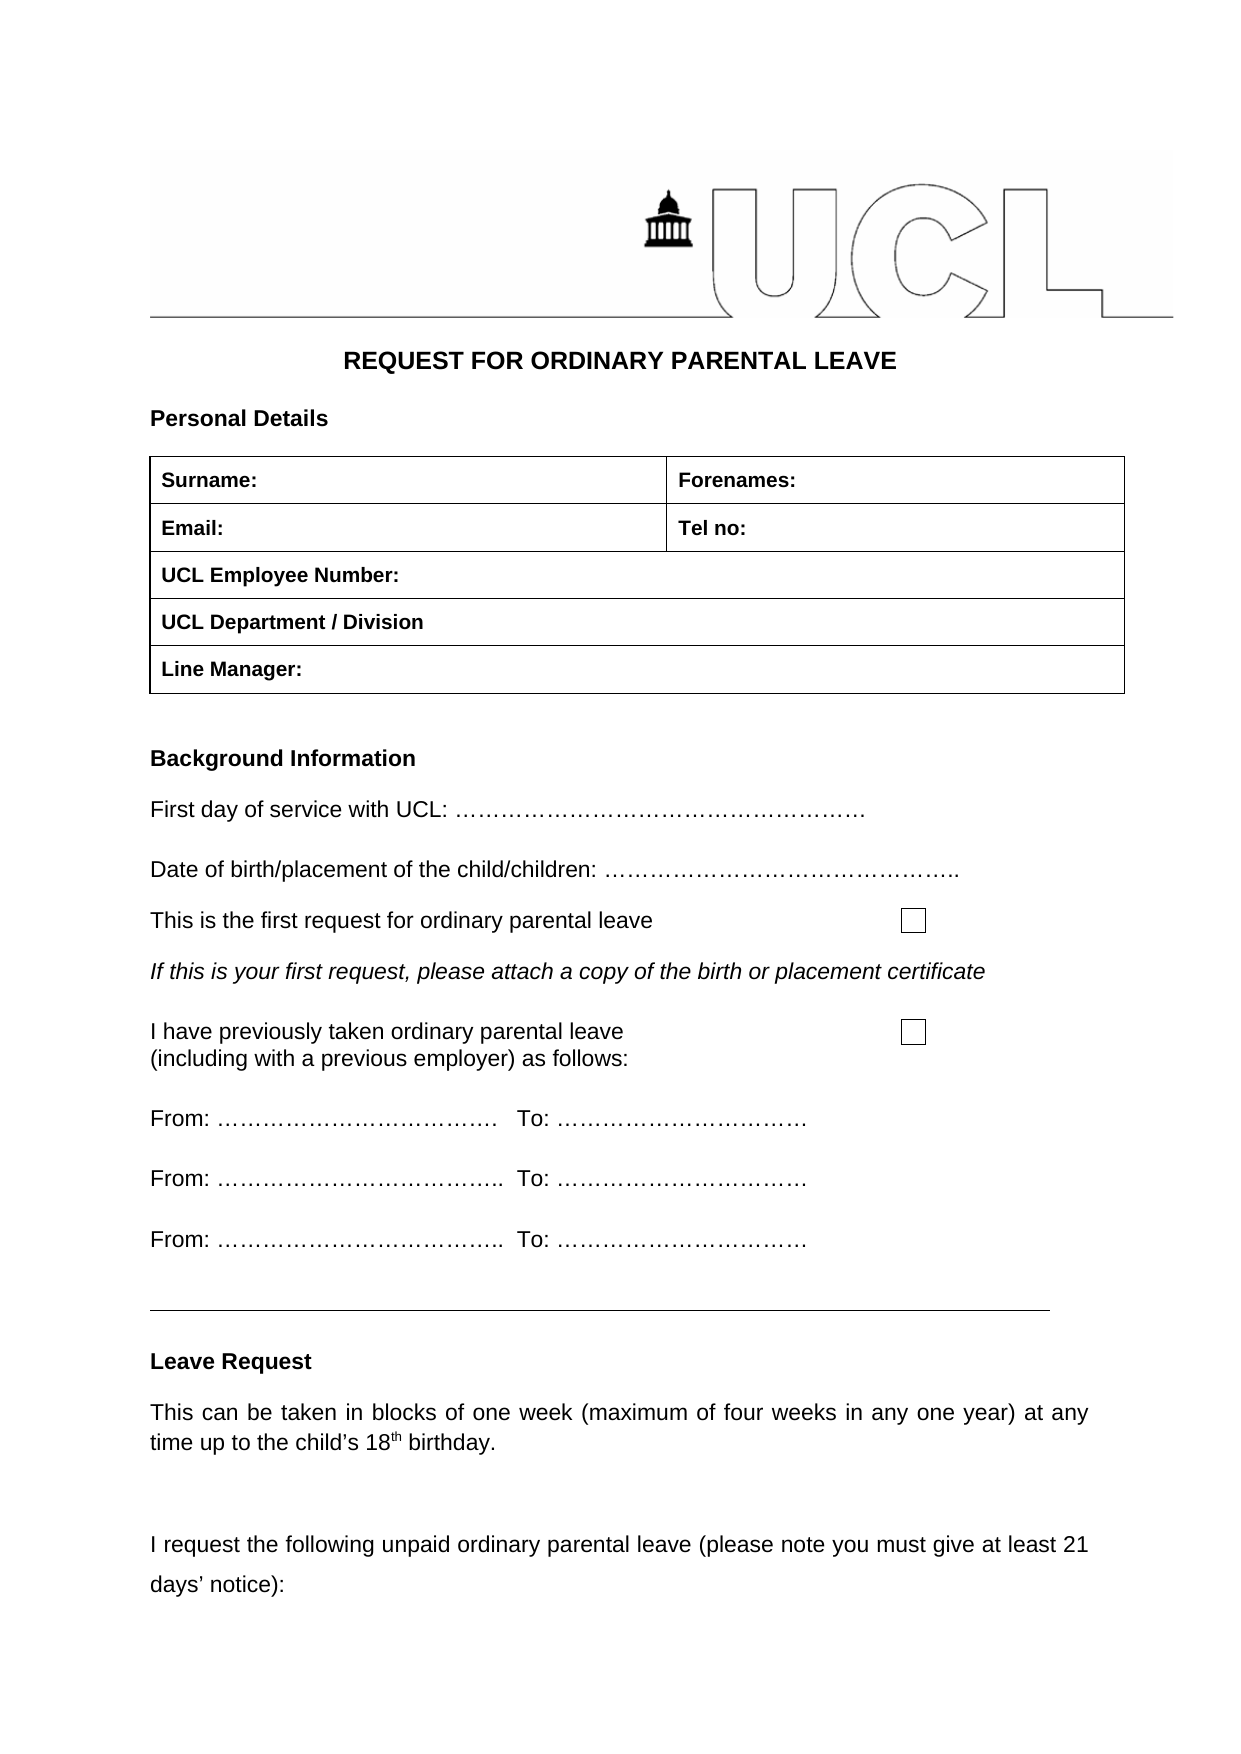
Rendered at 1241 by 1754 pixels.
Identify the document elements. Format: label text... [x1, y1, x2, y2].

text This can be taken in blocks of one week (maximum of four weeks in any one year) at any time up to the child’s 18th birthday. [150, 1399, 1090, 1456]
text Background Information [150, 744, 1090, 771]
table_cell Tel no: [667, 504, 1124, 551]
text (including with a previous employer) as follows: [150, 1045, 1090, 1071]
text This is the first request for ordinary parental leave [150, 907, 1090, 933]
table_cell Email: [151, 504, 666, 551]
table_cell UCL Department / Division [151, 599, 1124, 645]
text If this is your first request, please attach a copy of the birth or placement certificate [150, 958, 1090, 984]
table_cell Line Manager: [151, 646, 1124, 692]
text Personal Details [150, 375, 1090, 431]
text Leave Request [150, 1348, 1090, 1374]
text First day of service with UCL: ……………………………………………… Date of birth/placement of the child/children: ……………………………………….. [150, 796, 1090, 882]
text From: ………………………………. To: …………………………… [150, 1105, 1090, 1131]
text REQUEST FOR ORDINARY PARENTAL LEAVE [150, 346, 1090, 375]
text I request the following unpaid ordinary parental leave (please note you must give at least 21 days’ notice): [150, 1531, 1090, 1597]
table_header Surname: [151, 457, 666, 503]
picture [150, 150, 1174, 318]
text From: ……………………………….. To: …………………………… [150, 1165, 1090, 1192]
text I have previously taken ordinary parental leave [150, 1018, 1090, 1045]
text From: ……………………………….. To: …………………………… [150, 1226, 1090, 1252]
table_header Forenames: [667, 457, 1124, 503]
table_cell UCL Employee Number: [151, 552, 1124, 598]
